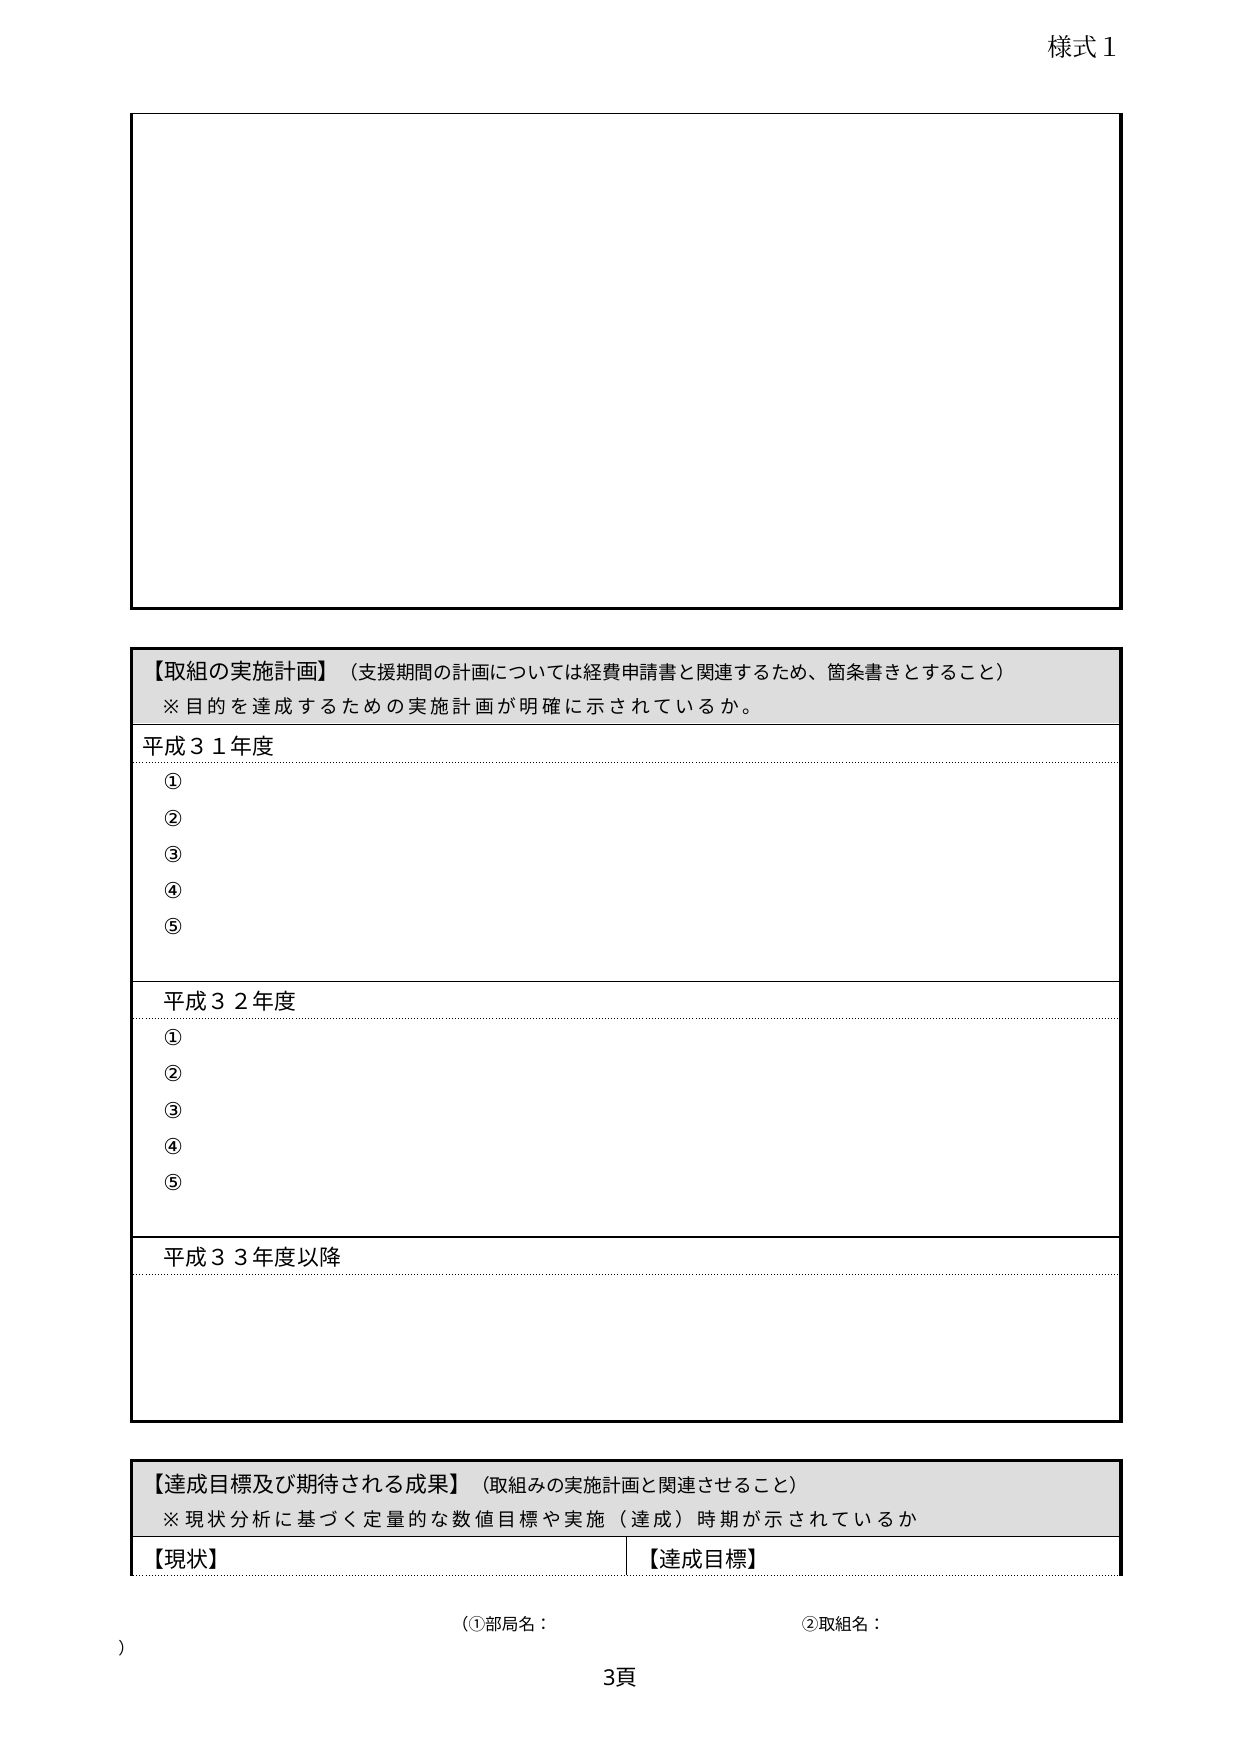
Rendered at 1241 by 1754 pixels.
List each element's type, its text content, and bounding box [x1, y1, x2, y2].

table_cell 【現状】 [133, 1537, 626, 1574]
table_cell [133, 114, 1119, 607]
table_cell ① ② ③ ④ ⑤ [133, 1018, 1119, 1236]
table_cell 【達成目標】 [627, 1537, 1119, 1574]
table_cell [133, 1274, 1119, 1420]
table_cell 平成３１年度 [133, 725, 1119, 762]
table_header 【取組の実施計画】（支援期間の計画については経費申請書と関連するため、箇条書きとすること） ※目的を達成するための実施計画が明確に示されているか。 [133, 650, 1119, 723]
table_cell 平成３３年度以降 [133, 1238, 1119, 1274]
table_header 【達成目標及び期待される成果】（取組みの実施計画と関連させること） ※現状分析に基づく定量的な数値目標や実施（達成）時期が示されているか [133, 1462, 1119, 1536]
table_cell ① ② ③ ④ ⑤ [133, 762, 1119, 981]
table_cell 平成３２年度 [133, 982, 1119, 1018]
